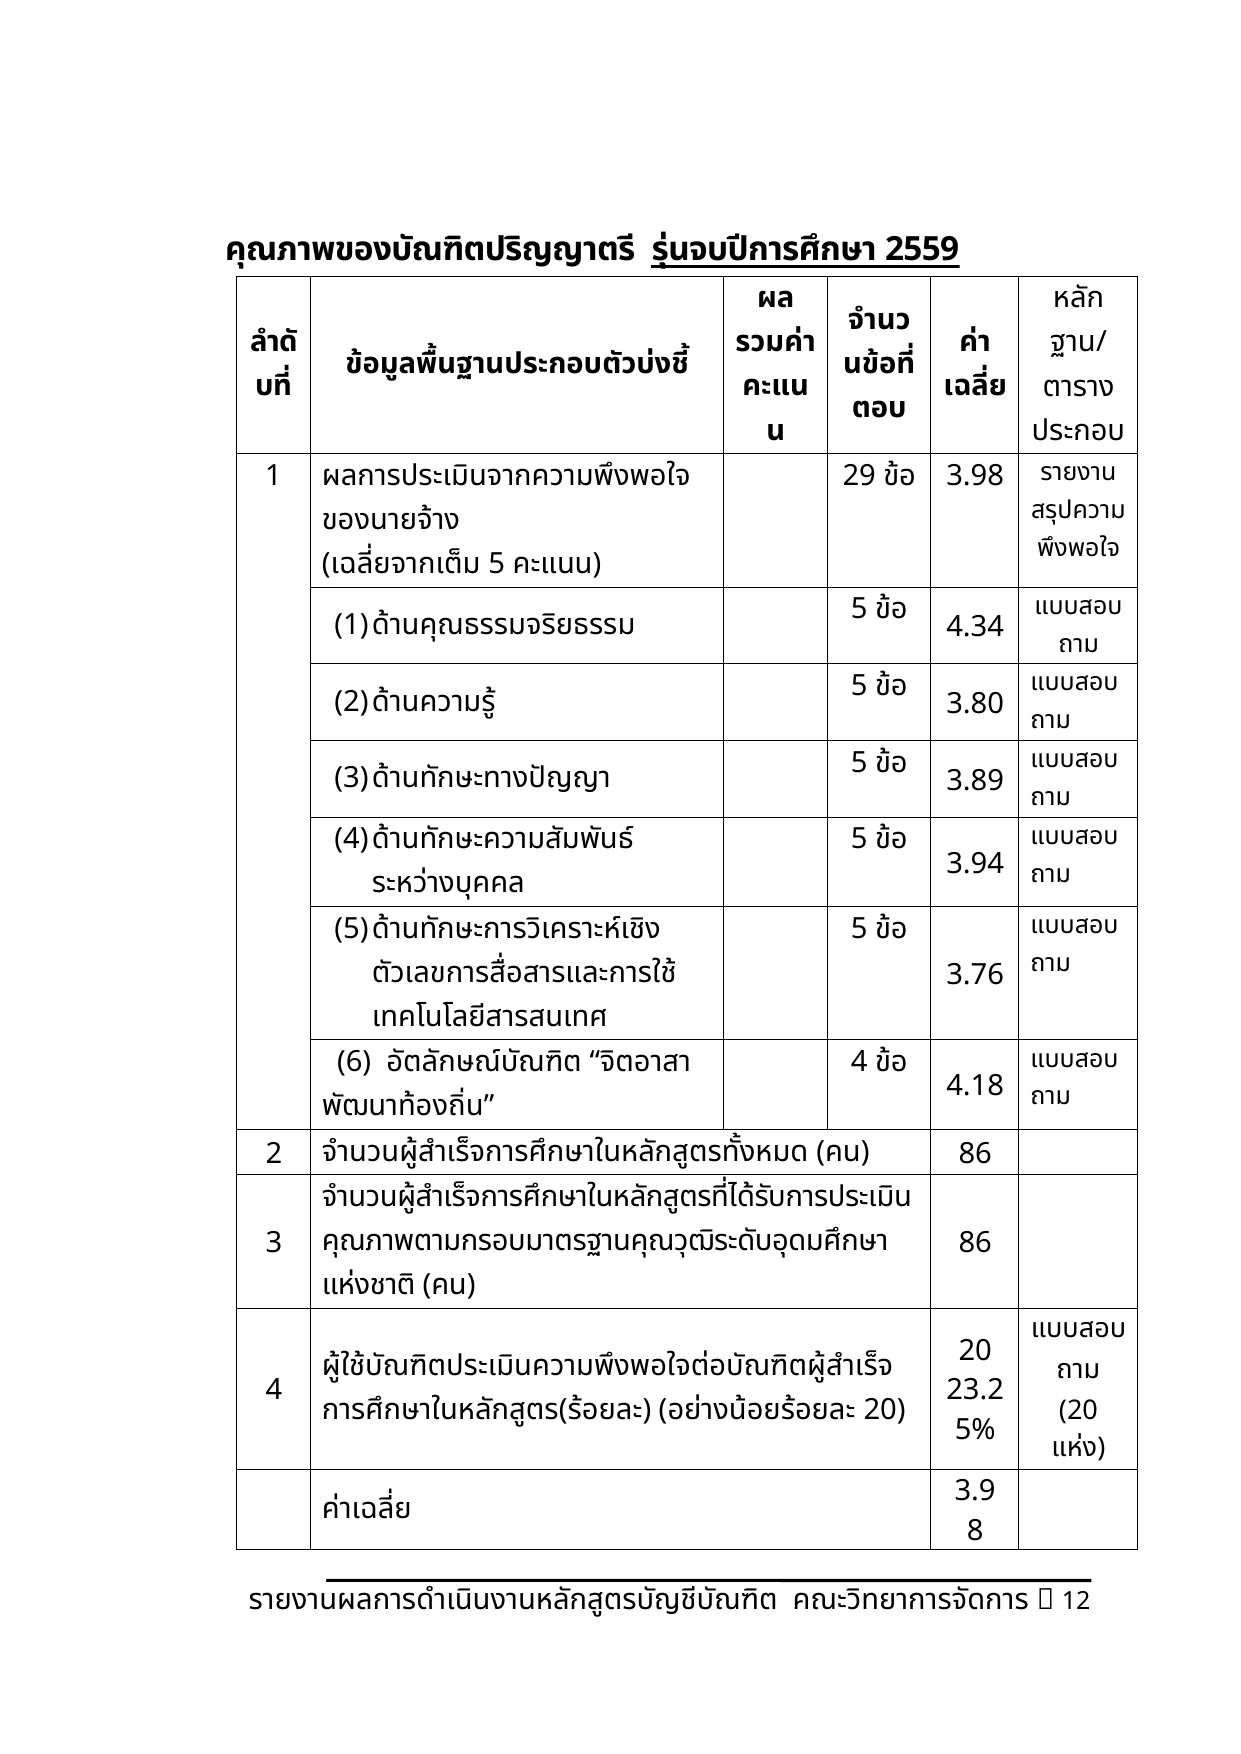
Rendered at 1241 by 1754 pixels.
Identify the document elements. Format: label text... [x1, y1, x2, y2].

table_cell [237, 663, 310, 740]
table_cell 29 ข้อ [828, 454, 930, 587]
table_cell [724, 907, 827, 1039]
table_header ผลรวมค่าคะแนน [724, 277, 827, 453]
table_cell 3.98 [931, 454, 1018, 587]
table_cell ด้านความรู้ [311, 664, 723, 740]
table_cell ด้านทักษะความสัมพันธ์ระหว่างบุคคล [311, 818, 723, 906]
table_cell 1 [237, 454, 310, 587]
table_cell แบบสอบถาม [1019, 818, 1137, 906]
table_cell 3 [237, 1175, 310, 1307]
table_cell (6) อัตลักษณ์บัณฑิต “จิตอาสาพัฒนาท้องถิ่น” [311, 1040, 723, 1129]
table_cell แบบสอบถาม [1019, 588, 1137, 663]
table_cell รายงานสรุปความพึงพอใจ [1019, 454, 1137, 587]
table_cell 3.76 [931, 907, 1018, 1039]
table_header ข้อมูลพื้นฐานประกอบตัวบ่งชี้ [311, 277, 723, 453]
table_header หลักฐาน/ตารางประกอบ [1019, 277, 1137, 453]
table_cell 3.89 [931, 741, 1018, 817]
table_cell 4.18 [931, 1040, 1018, 1129]
table_header จำนวนข้อที่ตอบ [828, 277, 930, 453]
table_cell [237, 740, 310, 817]
table_cell แบบสอบถาม [1019, 664, 1137, 740]
table_cell แบบสอบถาม [1019, 741, 1137, 817]
table_cell ด้านคุณธรรมจริยธรรม [311, 588, 723, 663]
table_cell [724, 454, 827, 587]
table_cell ด้านทักษะทางปัญญา [311, 741, 723, 817]
table_cell [1019, 1470, 1137, 1549]
table_header ค่าเฉลี่ย [931, 277, 1018, 453]
table_cell [237, 817, 310, 906]
table_cell ด้านทักษะการวิเคราะห์เชิงตัวเลขการสื่อสารและการใช้เทคโนโลยีสารสนเทศ [311, 907, 723, 1039]
table_cell 4 [237, 1309, 310, 1468]
table_cell แบบสอบถาม [1019, 907, 1137, 1039]
table_cell 4.34 [931, 588, 1018, 663]
table_cell 86 [931, 1130, 1018, 1174]
table_cell [724, 818, 827, 906]
table_cell [237, 906, 310, 1129]
table_cell 5 ข้อ [828, 818, 930, 906]
table_cell [1019, 1175, 1137, 1307]
table_cell 3.94 [931, 818, 1018, 906]
table_cell 2 [237, 1130, 310, 1174]
table_cell ผู้ใช้บัณฑิตประเมินความพึงพอใจต่อบัณฑิตผู้สำเร็จการศึกษาในหลักสูตร(ร้อยละ) (อย่างน้อยร้อยละ 20) [311, 1309, 930, 1468]
table_cell แบบสอบถาม (20 แห่ง) [1019, 1309, 1137, 1468]
table_cell 86 [931, 1175, 1018, 1307]
table_cell 3.98 [931, 1470, 1018, 1549]
table_header ลำดับที่ [237, 277, 310, 453]
table_cell [724, 1040, 827, 1129]
table_cell 5 ข้อ [828, 664, 930, 740]
table_cell [1019, 1130, 1137, 1174]
table_cell [724, 664, 827, 740]
table_cell 5 ข้อ [828, 741, 930, 817]
table_cell 20 23.25% [931, 1309, 1018, 1468]
table_cell 3.80 [931, 664, 1018, 740]
table_cell จำนวนผู้สำเร็จการศึกษาในหลักสูตรที่ได้รับการประเมินคุณภาพตามกรอบมาตรฐานคุณวุฒิระดับอุดมศึกษาแห่งชาติ (คน) [311, 1175, 930, 1307]
table_cell ค่าเฉลี่ย [311, 1470, 930, 1549]
table_cell 5 ข้อ [828, 588, 930, 663]
table_cell แบบสอบถาม [1019, 1040, 1137, 1129]
table_cell 4 ข้อ [828, 1040, 930, 1129]
table_cell [724, 741, 827, 817]
table_cell 5 ข้อ [828, 907, 930, 1039]
text คุณภาพของบัณฑิตปริญญาตรี รุ่นจบปีการศึกษา 2559 [225, 225, 1090, 276]
table_cell [724, 588, 827, 663]
table_cell ผลการประเมินจากความพึงพอใจของนายจ้าง (เฉลี่ยจากเต็ม 5 คะแนน) [311, 454, 723, 587]
table_cell [237, 1470, 310, 1549]
table_cell จำนวนผู้สำเร็จการศึกษาในหลักสูตรทั้งหมด (คน) [311, 1130, 930, 1174]
table_cell [237, 587, 310, 663]
